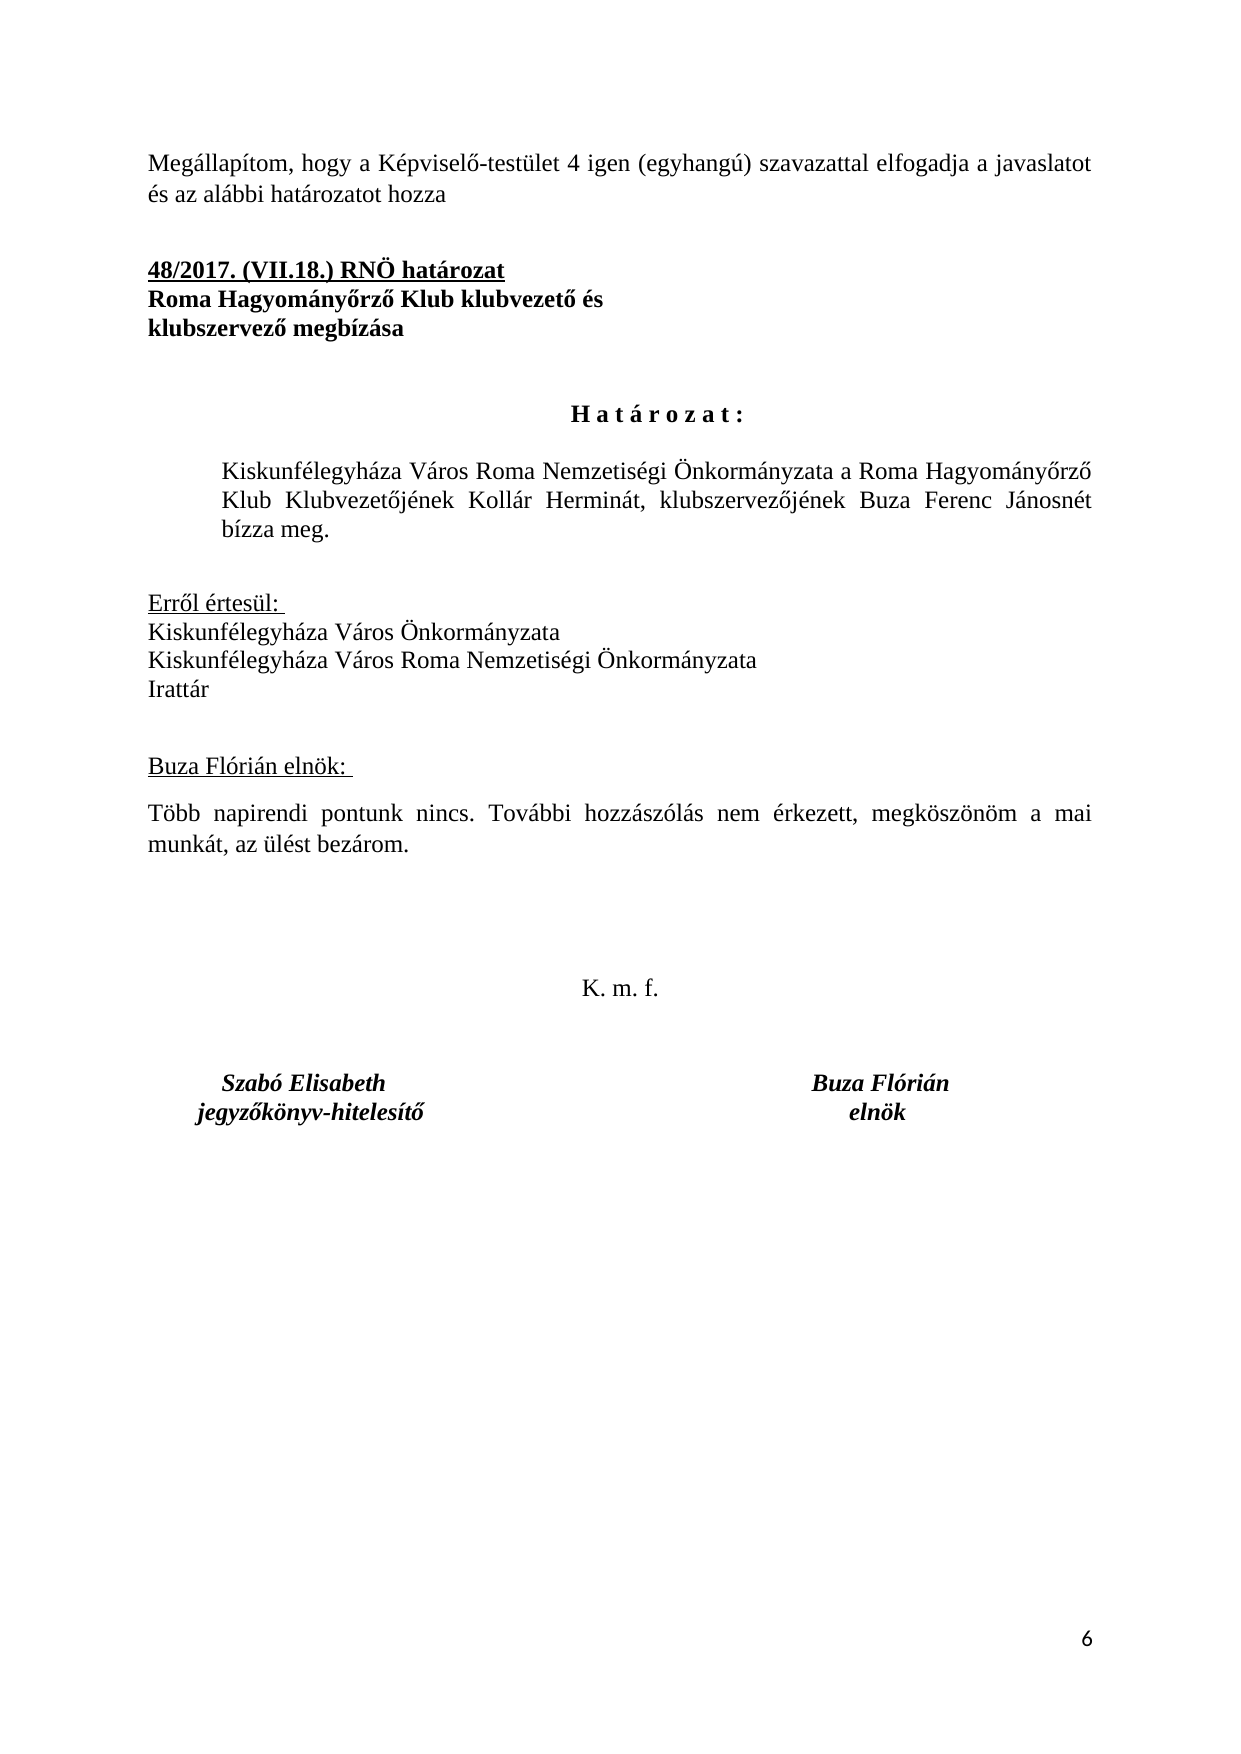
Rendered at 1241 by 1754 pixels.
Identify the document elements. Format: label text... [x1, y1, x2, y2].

text Szabó Elisabeth Buza Flórián [221, 1068, 1093, 1097]
text 48/2017. (VII.18.) RNÖ határozat [148, 255, 1093, 284]
text Kiskunfélegyháza Város Roma Nemzetiségi Önkormányzata a Roma Hagyományőrző Klub Klubvezetőjének Kollár Herminát, klubszervezőjének Buza Ferenc Jánosnét bízza meg. [221, 456, 1093, 543]
text Megállapítom, hogy a Képviselő-testület 4 igen (egyhangú) szavazattal elfogadja a javaslatot és az alábbi határozatot hozza [148, 148, 1093, 207]
text K. m. f. [148, 973, 1093, 1001]
text Roma Hagyományőrző Klub klubvezető és [148, 284, 1093, 313]
text jegyzőkönyv-hitelesítő elnök [148, 1097, 1093, 1126]
text Több napirendi pontunk nincs. További hozzászólás nem érkezett, megköszönöm a mai munkát, az ülést bezárom. [148, 798, 1093, 858]
text Irattár [148, 674, 1093, 703]
text Kiskunfélegyháza Város Önkormányzata [148, 617, 1093, 646]
text Erről értesül: [148, 588, 1093, 617]
text Buza Flórián elnök: [148, 751, 1093, 779]
text Kiskunfélegyháza Város Roma Nemzetiségi Önkormányzata [148, 646, 1093, 674]
text H a t á r o z a t : [148, 399, 1093, 428]
text klubszervező megbízása [148, 313, 1093, 341]
